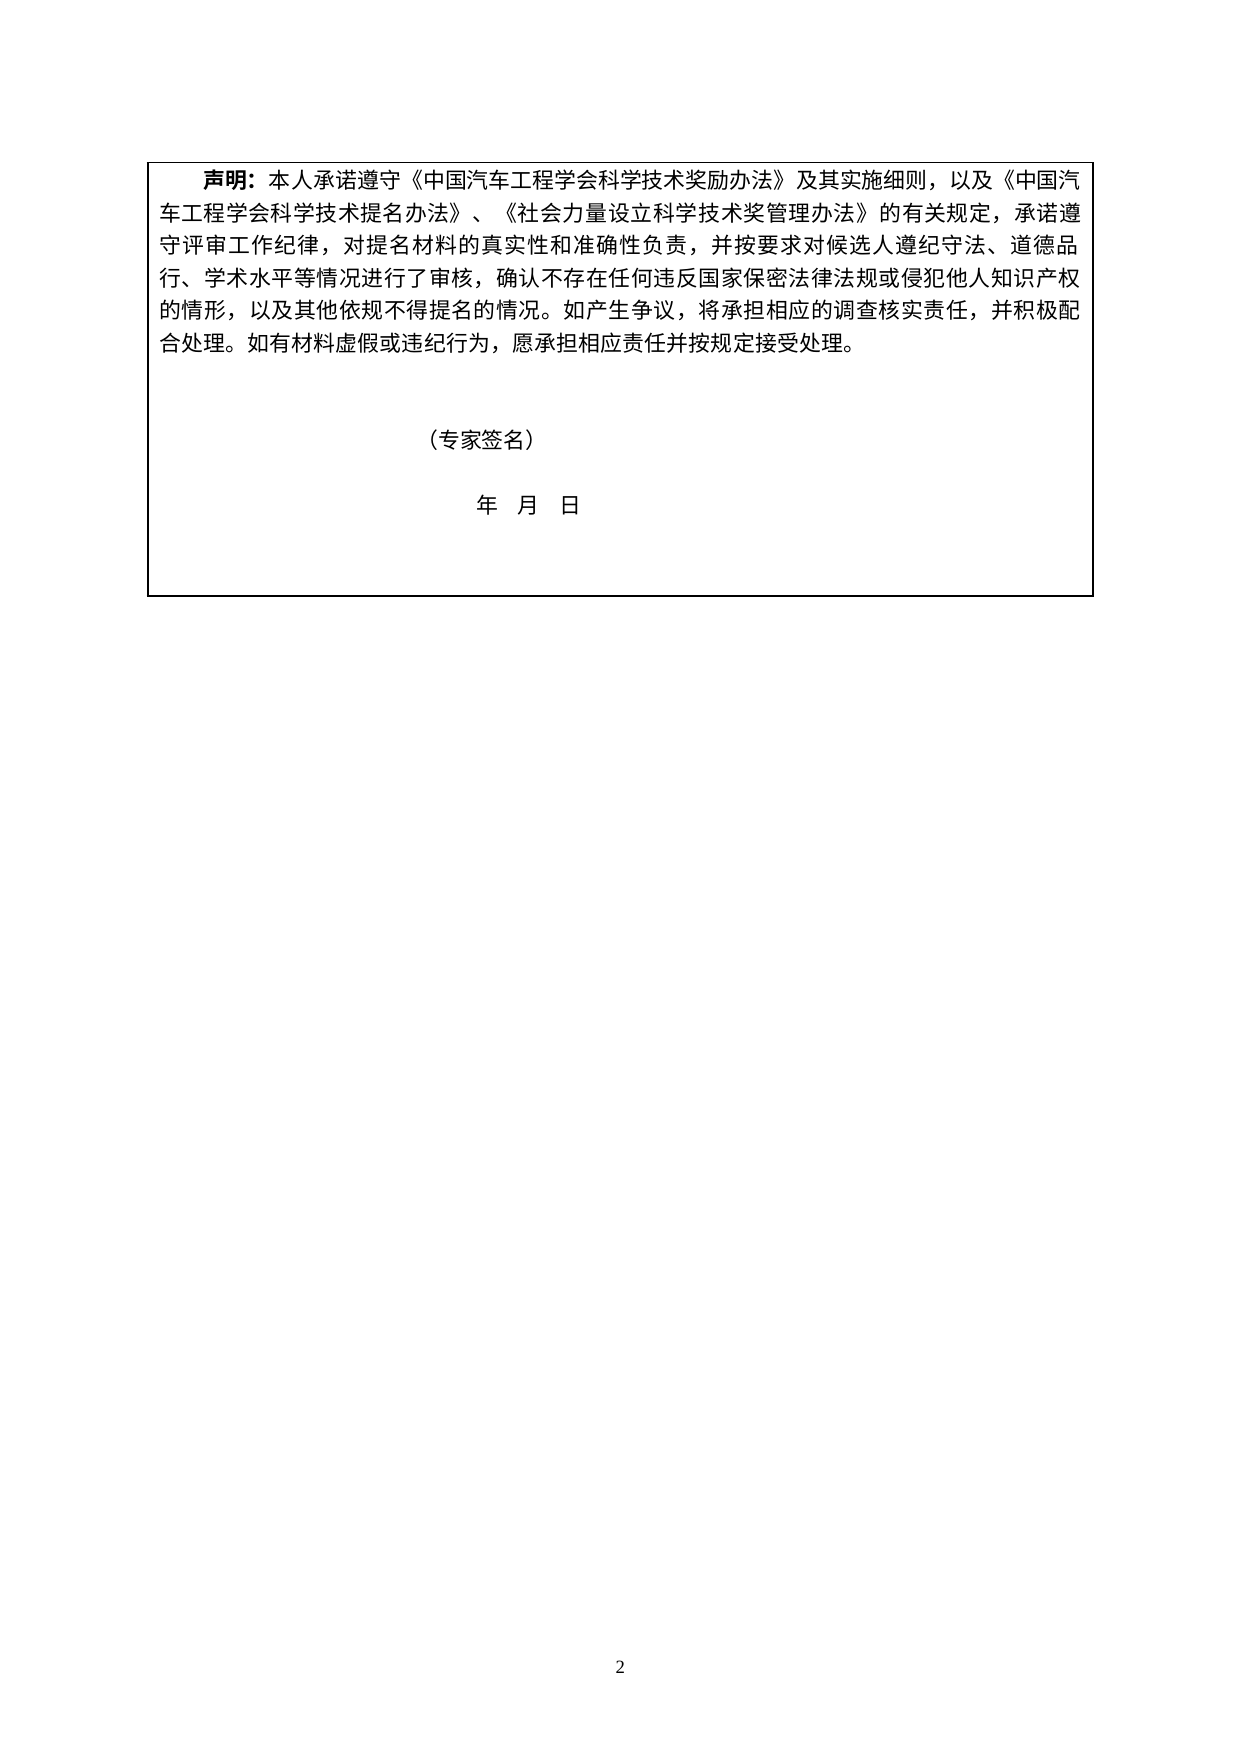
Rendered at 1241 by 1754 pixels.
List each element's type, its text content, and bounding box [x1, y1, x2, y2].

table_cell 声明：本人承诺遵守《中国汽车工程学会科学技术奖励办法》及其实施细则，以及《中国汽车工程学会科学技术提名办法》、《社会力量设立科学技术奖管理办法》的有关规定，承诺遵守评审工作纪律，对提名材料的真实性和准确性负责，并按要求对候选人遵纪守法、道德品行、学术水平等情况进行了审核，确认不存在任何违反国家保密法律法规或侵犯他人知识产权的情形，以及其他依规不得提名的情况。如产生争议，将承担相应的调查核实责任，并积极配合处理。如有材料虚假或违纪行为，愿承担相应责任并按规定接受处理。 （专家签名） 年 月 日 [149, 163, 1092, 595]
